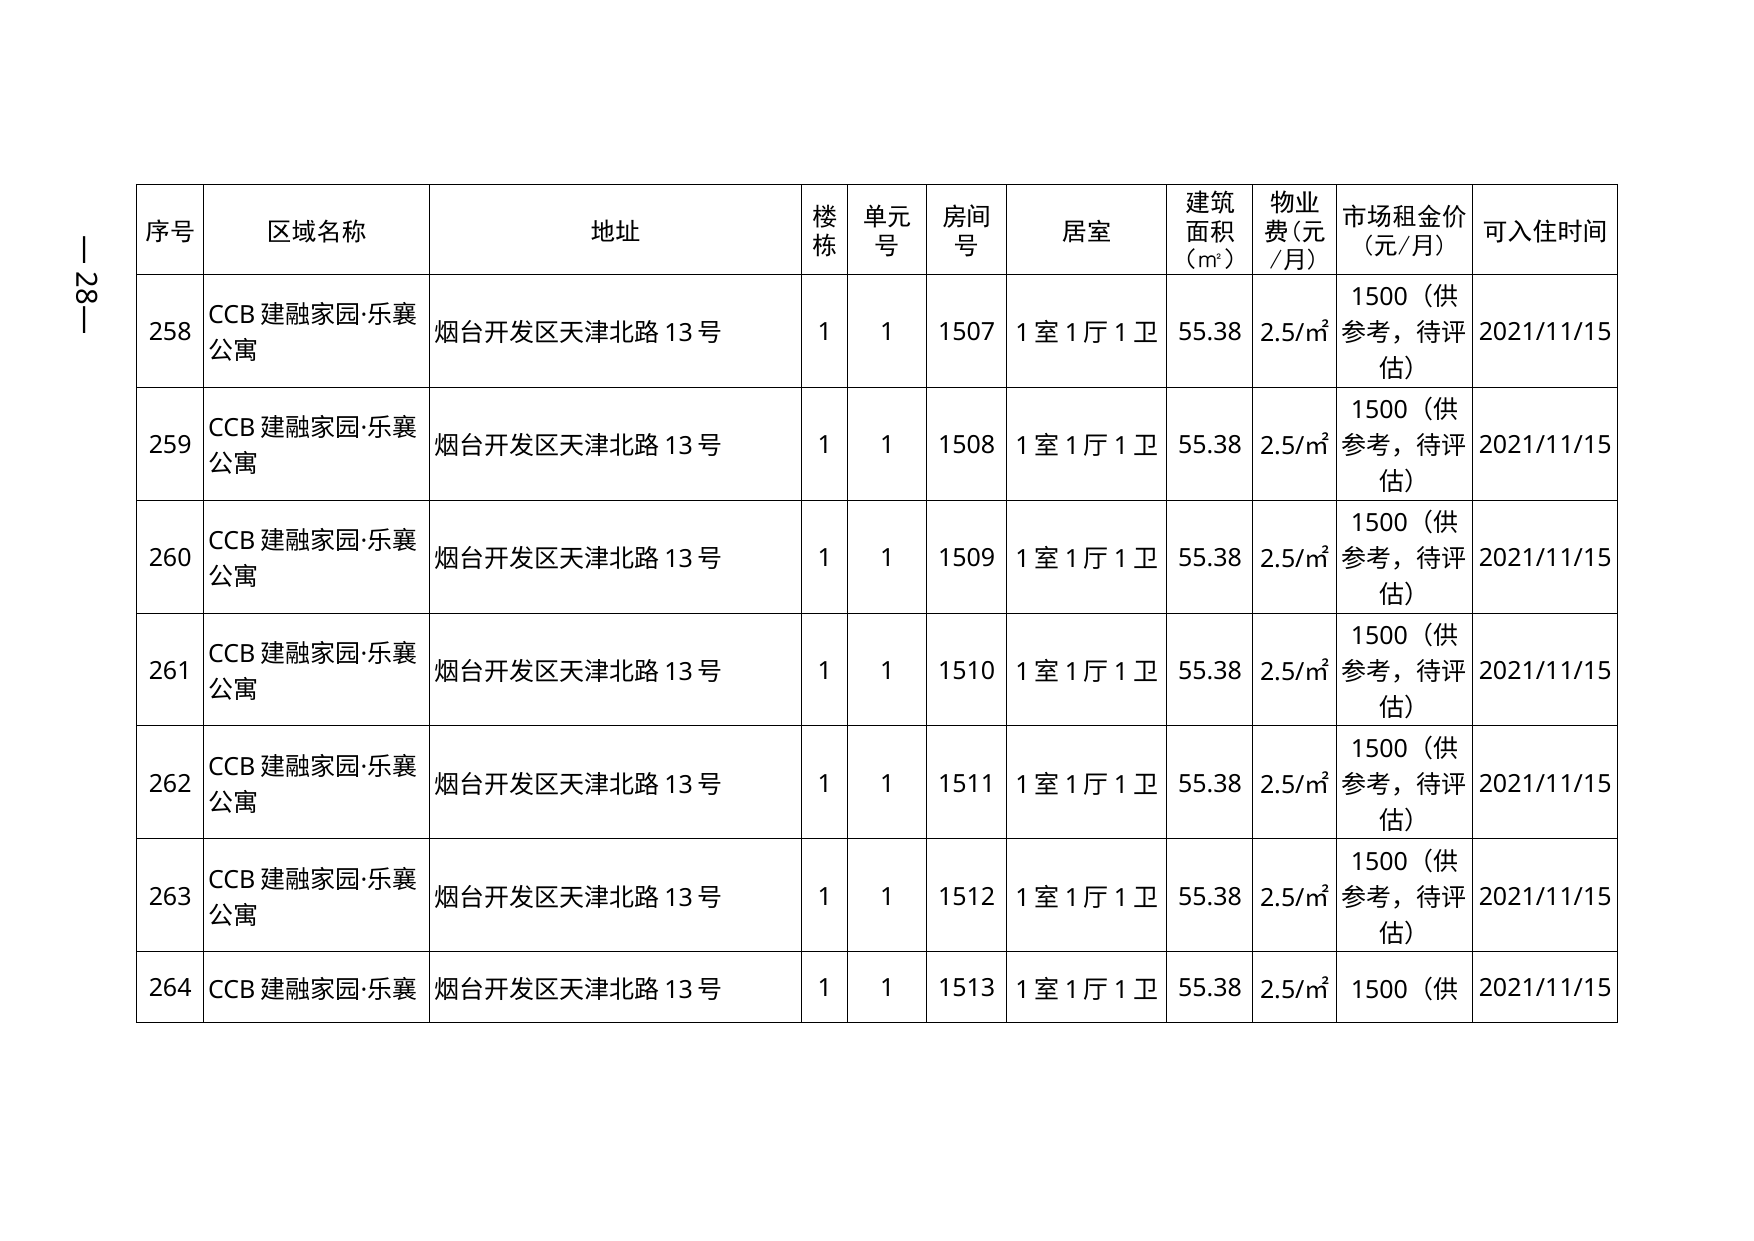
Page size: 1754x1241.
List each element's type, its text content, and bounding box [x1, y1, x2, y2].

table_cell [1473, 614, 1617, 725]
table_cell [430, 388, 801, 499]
table_header 建筑 面积（㎡） [1167, 185, 1252, 274]
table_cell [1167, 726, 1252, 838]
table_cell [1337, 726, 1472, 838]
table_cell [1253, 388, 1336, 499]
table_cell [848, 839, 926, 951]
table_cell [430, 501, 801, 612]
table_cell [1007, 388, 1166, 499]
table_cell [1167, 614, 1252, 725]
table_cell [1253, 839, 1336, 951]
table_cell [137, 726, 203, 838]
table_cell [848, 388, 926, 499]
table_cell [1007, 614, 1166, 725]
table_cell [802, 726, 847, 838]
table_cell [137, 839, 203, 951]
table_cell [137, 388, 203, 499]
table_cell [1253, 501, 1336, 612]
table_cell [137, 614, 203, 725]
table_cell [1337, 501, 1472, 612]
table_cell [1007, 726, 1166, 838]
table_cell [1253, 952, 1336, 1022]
table_header 居室 [1007, 185, 1166, 274]
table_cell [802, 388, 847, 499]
table_header 序号 [137, 185, 203, 274]
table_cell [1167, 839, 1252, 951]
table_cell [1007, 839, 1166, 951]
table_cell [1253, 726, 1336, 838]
table_header 单元号 [848, 185, 926, 274]
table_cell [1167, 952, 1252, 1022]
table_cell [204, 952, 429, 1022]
table_header 可入住时间 [1473, 185, 1617, 274]
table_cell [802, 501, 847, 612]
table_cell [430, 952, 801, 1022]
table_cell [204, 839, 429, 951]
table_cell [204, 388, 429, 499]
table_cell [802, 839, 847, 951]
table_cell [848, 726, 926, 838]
table_header 物业费(元/月) [1253, 185, 1336, 274]
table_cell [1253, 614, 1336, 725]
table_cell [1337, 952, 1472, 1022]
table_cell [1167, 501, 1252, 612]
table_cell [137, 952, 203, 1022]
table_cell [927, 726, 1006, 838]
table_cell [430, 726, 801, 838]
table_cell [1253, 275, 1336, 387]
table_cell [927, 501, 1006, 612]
table_header 区域名称 [204, 185, 429, 274]
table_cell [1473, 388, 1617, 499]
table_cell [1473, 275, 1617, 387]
table_header 房间号 [927, 185, 1006, 274]
table_header 地址 [430, 185, 801, 274]
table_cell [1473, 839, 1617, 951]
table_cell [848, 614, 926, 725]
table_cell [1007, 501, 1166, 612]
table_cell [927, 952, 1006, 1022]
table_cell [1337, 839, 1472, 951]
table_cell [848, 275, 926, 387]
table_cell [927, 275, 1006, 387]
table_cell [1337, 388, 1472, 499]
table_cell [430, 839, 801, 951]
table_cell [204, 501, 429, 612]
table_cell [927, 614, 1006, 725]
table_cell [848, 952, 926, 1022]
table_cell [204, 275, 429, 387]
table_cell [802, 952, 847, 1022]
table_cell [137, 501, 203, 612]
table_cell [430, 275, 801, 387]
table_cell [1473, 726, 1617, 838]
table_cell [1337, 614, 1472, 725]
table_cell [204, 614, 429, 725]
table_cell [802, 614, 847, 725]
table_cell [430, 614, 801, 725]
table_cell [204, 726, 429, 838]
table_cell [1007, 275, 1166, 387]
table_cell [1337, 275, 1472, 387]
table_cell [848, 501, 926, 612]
table_header 市场租金价(元/月) [1337, 185, 1472, 274]
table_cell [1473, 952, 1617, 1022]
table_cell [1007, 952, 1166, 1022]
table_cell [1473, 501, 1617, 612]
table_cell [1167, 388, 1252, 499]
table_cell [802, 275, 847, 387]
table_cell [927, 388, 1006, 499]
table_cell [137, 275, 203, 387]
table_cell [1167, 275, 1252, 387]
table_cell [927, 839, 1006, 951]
table_header 楼栋 [802, 185, 847, 274]
